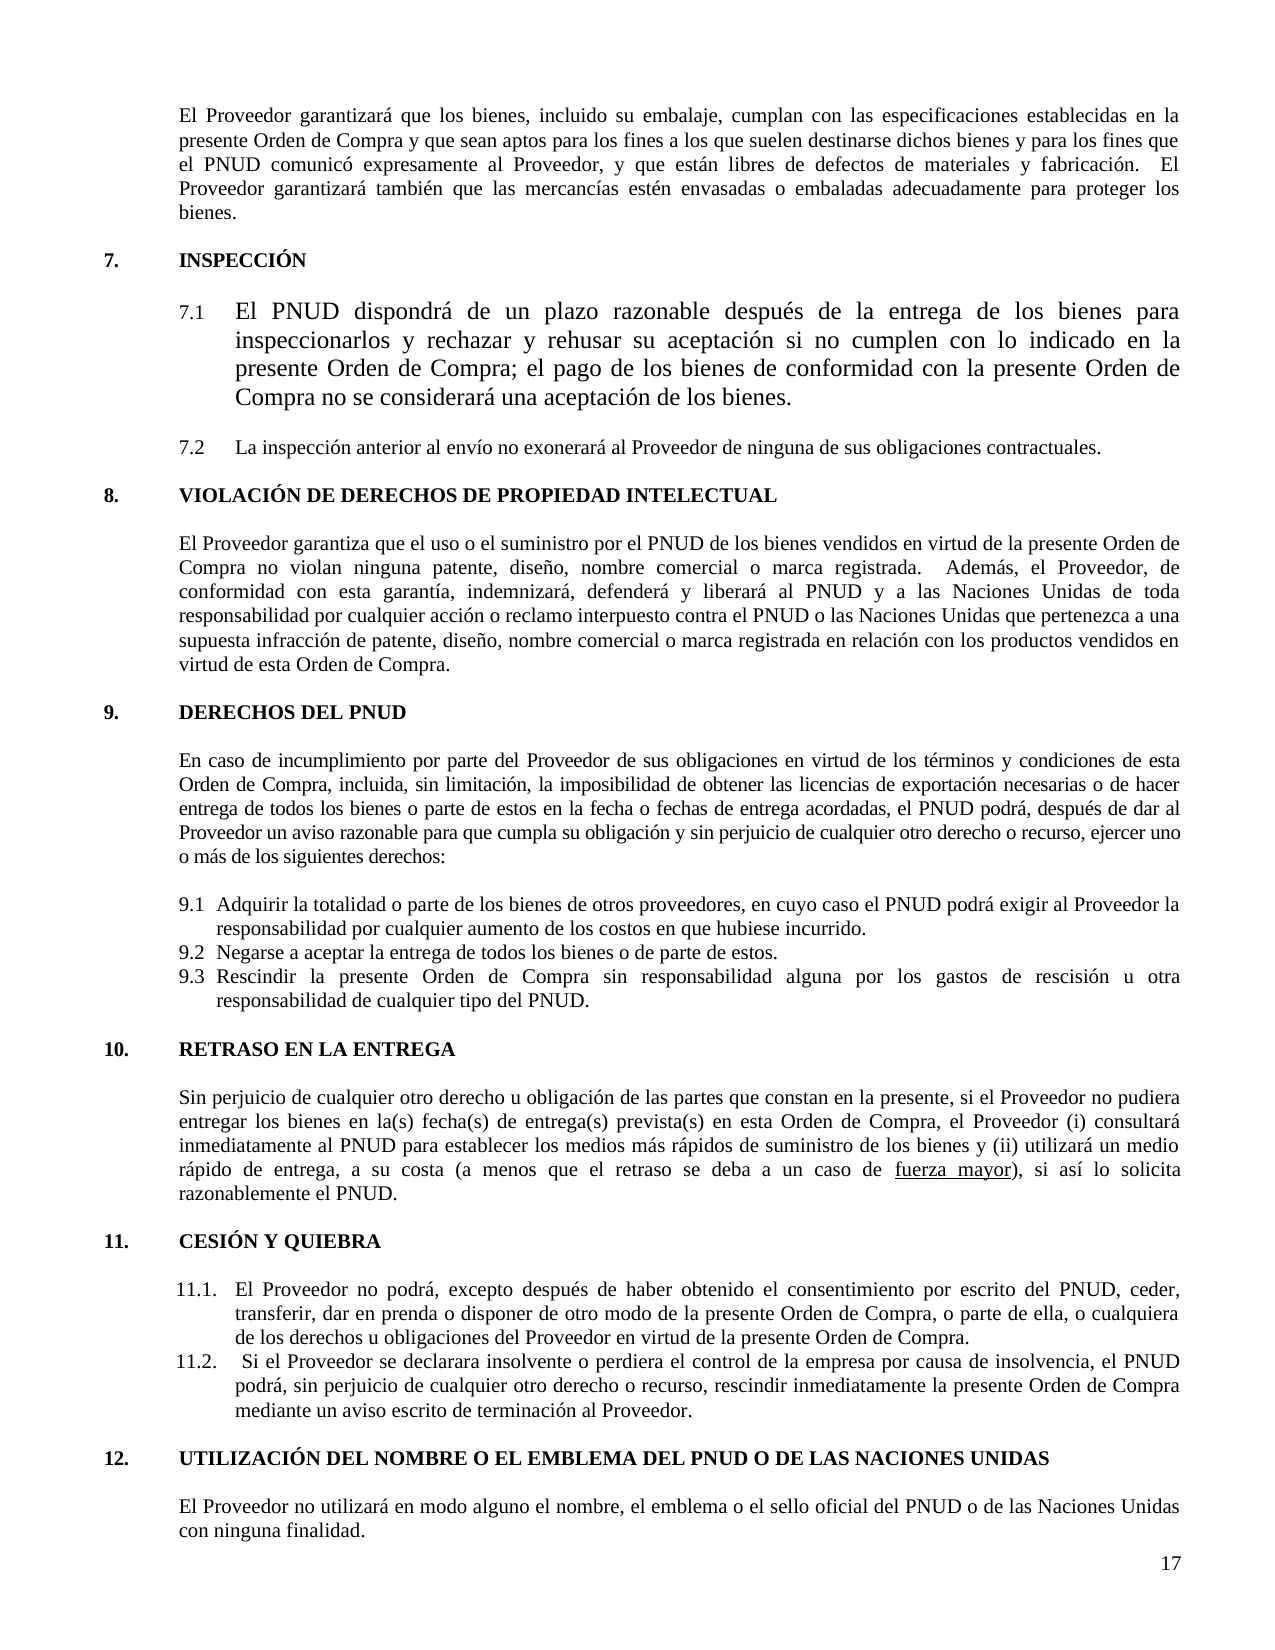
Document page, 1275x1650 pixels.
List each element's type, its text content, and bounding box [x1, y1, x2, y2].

text 8. VIOLACIÓN DE DERECHOS DE PROPIEDAD INTELECTUAL [103, 483, 1181, 507]
list Rescindir la presente Orden de Compra sin responsabilidad alguna por los gastos de rescisión u otra responsabilidad de cualquier tipo del PNUD. [178, 964, 1181, 1012]
list Adquirir la totalidad o parte de los bienes de otros proveedores, en cuyo caso el PNUD podrá exigir al Proveedor la responsabilidad por cualquier aumento de los costos en que hubiese incurrido. [178, 892, 1181, 940]
text 11. CESIÓN Y QUIEBRA [103, 1229, 1181, 1253]
text 7. INSPECCIÓN [103, 248, 1181, 272]
list Si el Proveedor se declarara insolvente o perdiera el control de la empresa por causa de insolvencia, el PNUD podrá, sin perjuicio de cualquier otro derecho o recurso, rescindir inmediatamente la presente Orden de Compra mediante un aviso escrito de terminación al Proveedor. [175, 1349, 1181, 1422]
text 7.2 La inspección anterior al envío no exonerará al Proveedor de ninguna de sus obligaciones contractuales. [178, 435, 1181, 459]
text El Proveedor no utilizará en modo alguno el nombre, el emblema o el sello oficial del PNUD o de las Naciones Unidas con ninguna finalidad. [103, 1494, 1181, 1542]
text 10. RETRASO EN LA ENTREGA [103, 1037, 1181, 1061]
list Negarse a aceptar la entrega de todos los bienes o de parte de estos. [178, 940, 1181, 964]
text El Proveedor garantiza que el uso o el suministro por el PNUD de los bienes vendidos en virtud de la presente Orden de Compra no violan ninguna patente, diseño, nombre comercial o marca registrada. Además, el Proveedor, de conformidad con esta garantía, indemnizará, defenderá y liberará al PNUD y a las Naciones Unidas de toda responsabilidad por cualquier acción o reclamo interpuesto contra el PNUD o las Naciones Unidas que pertenezca a una supuesta infracción de patente, diseño, nombre comercial o marca registrada en relación con los productos vendidos en virtud de esta Orden de Compra. [103, 531, 1181, 676]
text 9. DERECHOS DEL PNUD [103, 700, 1181, 724]
text El Proveedor garantizará que los bienes, incluido su embalaje, cumplan con las especificaciones establecidas en la presente Orden de Compra y que sean aptos para los fines a los que suelen destinarse dichos bienes y para los fines que el PNUD comunicó expresamente al Proveedor, y que están libres de defectos de materiales y fabricación. El Proveedor garantizará también que las mercancías estén envasadas o embaladas adecuadamente para proteger los bienes. [103, 103, 1181, 224]
text En caso de incumplimiento por parte del Proveedor de sus obligaciones en virtud de los términos y condiciones de esta Orden de Compra, incluida, sin limitación, la imposibilidad de obtener las licencias de exportación necesarias o de hacer entrega de todos los bienes o parte de estos en la fecha o fechas de entrega acordadas, el PNUD podrá, después de dar al Proveedor un aviso razonable para que cumpla su obligación y sin perjuicio de cualquier otro derecho o recurso, ejercer uno o más de los siguientes derechos: [103, 748, 1181, 868]
text 12. UTILIZACIÓN DEL NOMBRE O EL EMBLEMA DEL PNUD O DE LAS NACIONES UNIDAS [103, 1446, 1181, 1470]
list El Proveedor no podrá, excepto después de haber obtenido el consentimiento por escrito del PNUD, ceder, transferir, dar en prenda o disponer de otro modo de la presente Orden de Compra, o parte de ella, o cualquiera de los derechos u obligaciones del Proveedor en virtud de la presente Orden de Compra. [175, 1277, 1181, 1349]
text 7.1 El PNUD dispondrá de un plazo razonable después de la entrega de los bienes para inspeccionarlos y rechazar y rehusar su aceptación si no cumplen con lo indicado en la presente Orden de Compra; el pago de los bienes de conformidad con la presente Orden de Compra no se considerará una aceptación de los bienes. [178, 296, 1181, 411]
text Sin perjuicio de cualquier otro derecho u obligación de las partes que constan en la presente, si el Proveedor no pudiera entregar los bienes en la(s) fecha(s) de entrega(s) prevista(s) en esta Orden de Compra, el Proveedor (i) consultará inmediatamente al PNUD para establecer los medios más rápidos de suministro de los bienes y (ii) utilizará un medio rápido de entrega, a su costa (a menos que el retraso se deba a un caso de fuerza mayor), si así lo solicita razonablemente el PNUD. [103, 1085, 1181, 1205]
